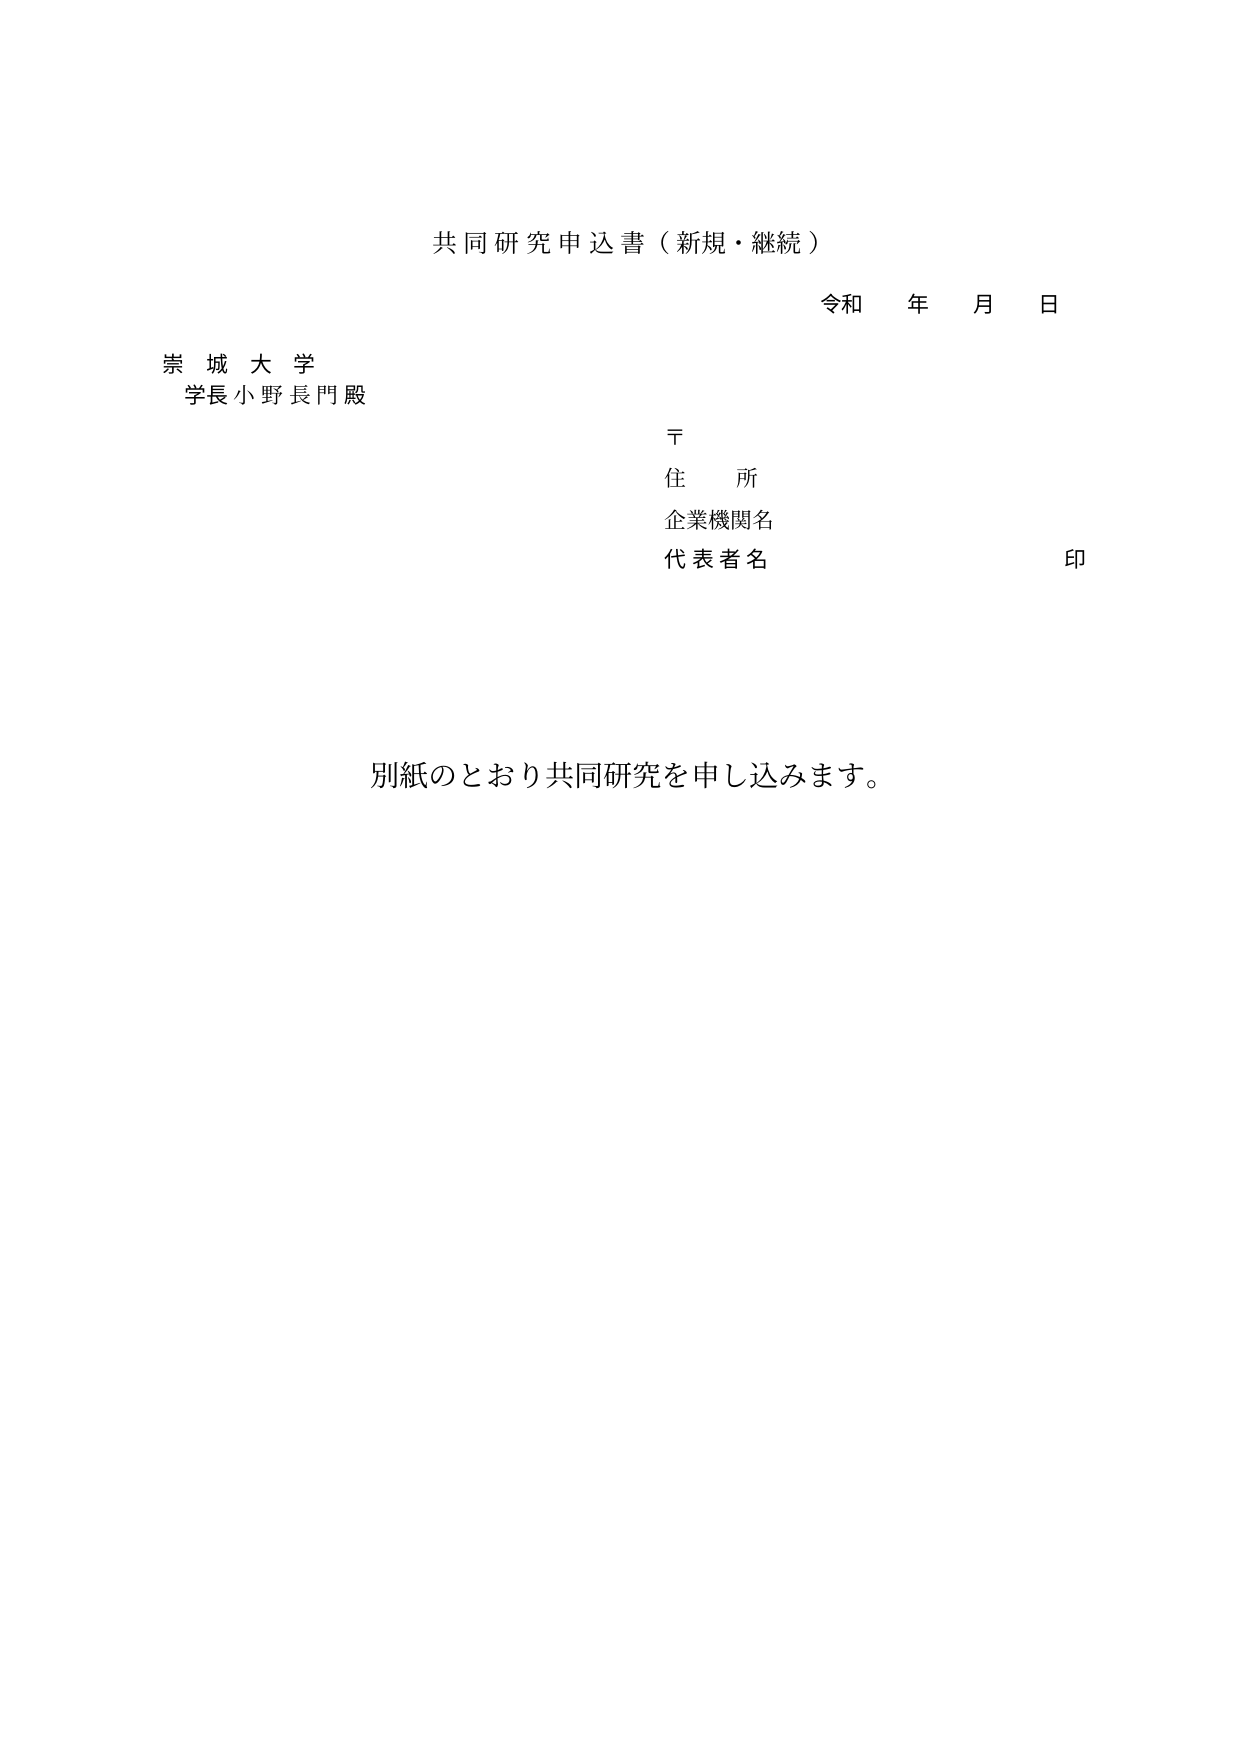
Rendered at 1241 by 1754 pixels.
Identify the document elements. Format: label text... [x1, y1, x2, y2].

text 共 同 研 究 申 込 書（ 新規・継続 ） [162, 223, 1103, 259]
text 企業機関名 [600, 503, 1103, 534]
text 崇 城 大 学 [162, 349, 1103, 378]
text 〒 [600, 420, 1103, 452]
text 令和 年 月 日 [162, 289, 1103, 319]
text 学長 小 野 長 門 殿 [162, 378, 1103, 410]
text 代表者名 印 [612, 544, 1107, 574]
text 別紙のとおり共同研究を申し込みます。 [162, 753, 1103, 795]
text 住 所 [600, 462, 1103, 493]
